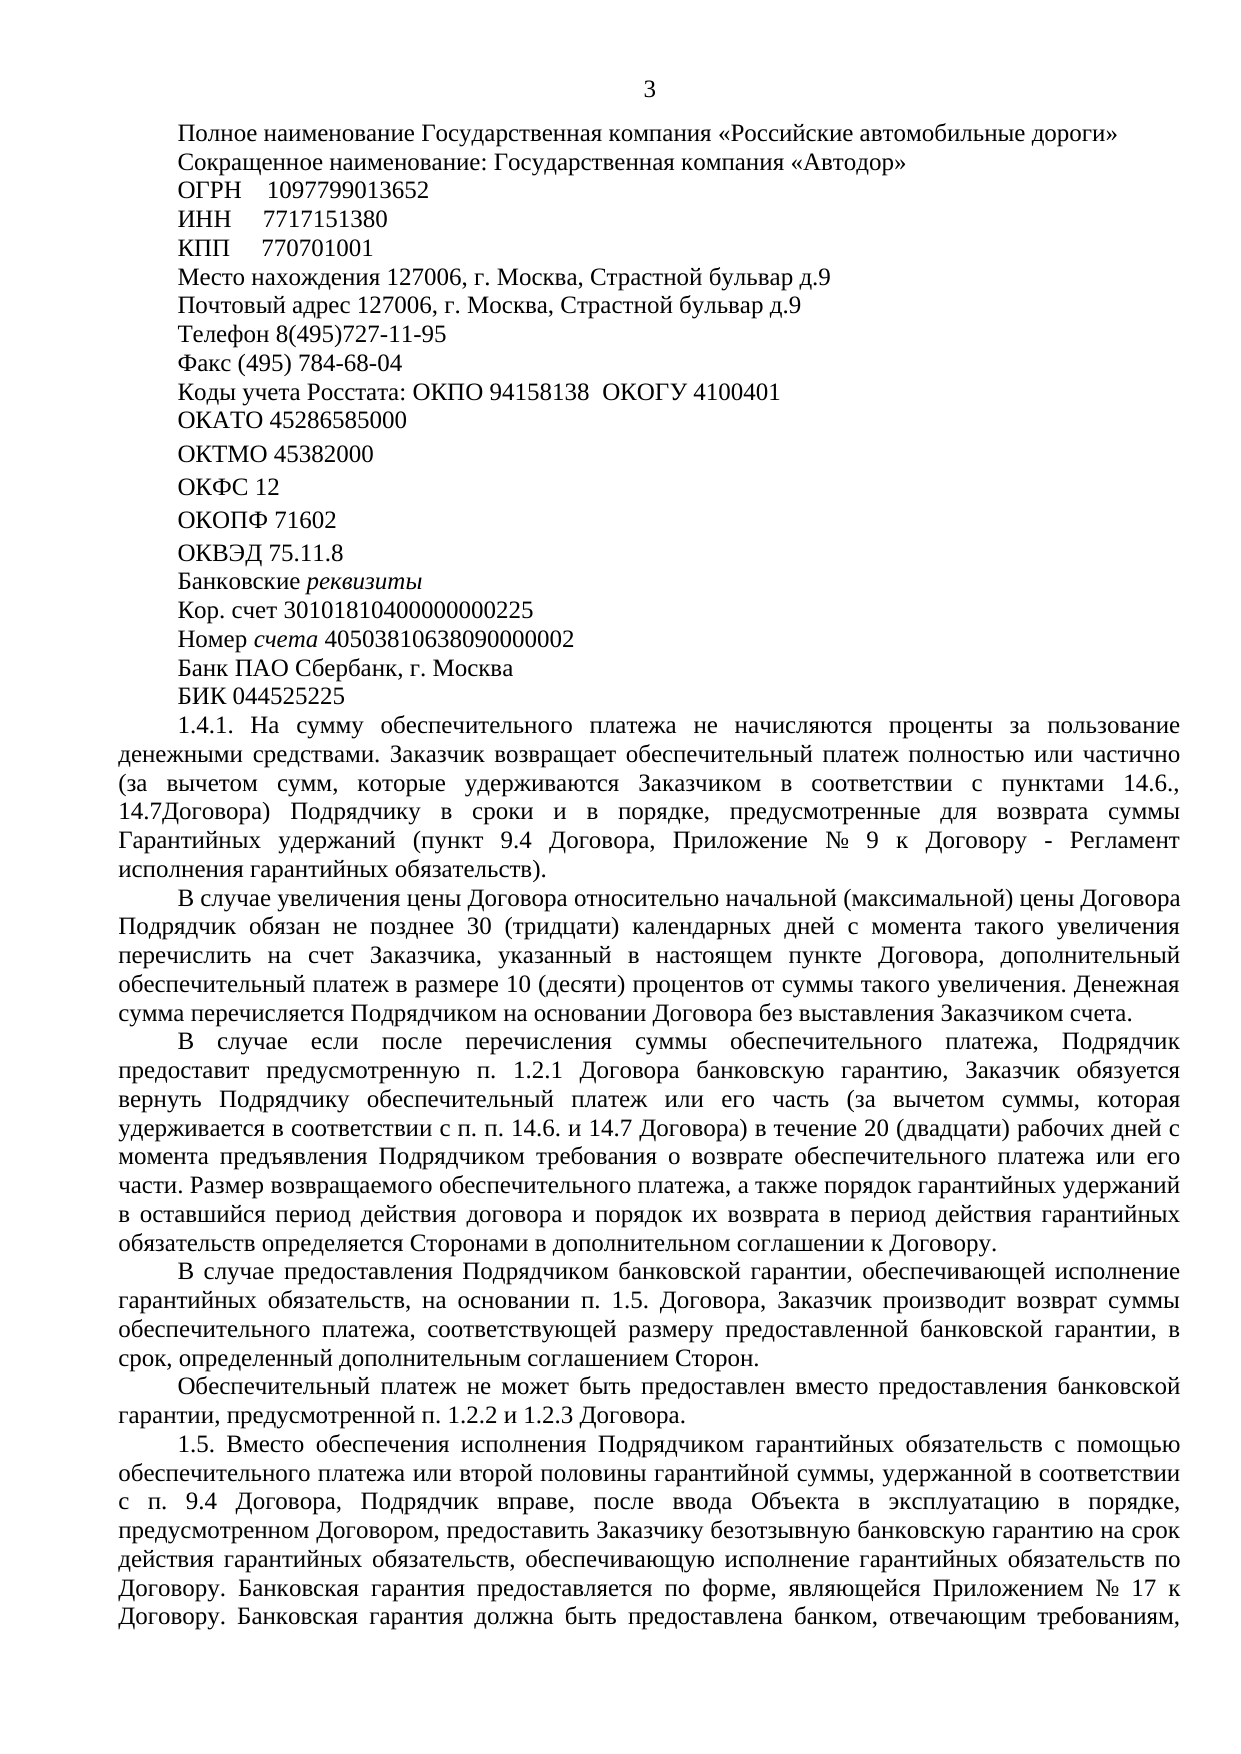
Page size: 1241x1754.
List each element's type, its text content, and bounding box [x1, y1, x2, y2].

text КПП 770701001 [118, 233, 1181, 262]
text Кор. счет 30101810400000000225 [118, 595, 1181, 624]
text Факс (495) 784-68-04 [118, 348, 1181, 377]
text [118, 1429, 1181, 1630]
text ОКВЭД 75.11.8 [177, 538, 1181, 566]
text Почтовый адрес 127006, г. Москва, Страстной бульвар д.9 [118, 291, 1181, 319]
text ИНН 7717151380 [118, 204, 1181, 233]
text ОКТМО 45382000 [122, 439, 1181, 467]
text Телефон 8(495)727-11-95 [118, 319, 1181, 348]
text Номер счета 40503810638090000002 [118, 624, 1181, 653]
text Полное наименование Государственная компания «Российские автомобильные дороги» [118, 118, 1181, 147]
text БИК 044525225 [118, 681, 1181, 710]
text ОКФС 12 [177, 472, 1181, 500]
text Обеспечительный платеж не может быть предоставлен вместо предоставления банковской гарантии, предусмотренной п. 1.2.2 и 1.2.3 Договора. [118, 1371, 1181, 1429]
text ОГРН 1097799013652 [118, 176, 1181, 204]
text Место нахождения 127006, г. Москва, Страстной бульвар д.9 [118, 262, 1181, 291]
text В случае если после перечисления суммы обеспечительного платежа, Подрядчик предоставит предусмотренную п. 1.2.1 Договора банковскую гарантию, Заказчик обязуется вернуть Подрядчику обеспечительный платеж или его часть (за вычетом суммы, которая удерживается в соответствии с п. п. 14.6. и 14.7 Договора) в течение 20 (двадцати) рабочих дней с момента предъявления Подрядчиком требования о возврате обеспечительного платежа или его части. Размер возвращаемого обеспечительного платежа, а также порядок гарантийных удержаний в оставшийся период действия договора и порядок их возврата в период действия гарантийных обязательств определяется Сторонами в дополнительном соглашении к Договору. [118, 1026, 1181, 1256]
text Коды учета Росстата: ОКПО 94158138 ОКОГУ 4100401 [177, 377, 1181, 406]
text В случае увеличения цены Договора относительно начальной (максимальной) цены Договора Подрядчик обязан не позднее 30 (тридцати) календарных дней с момента такого увеличения перечислить на счет Заказчика, указанный в настоящем пункте Договора, дополнительный обеспечительный платеж в размере 10 (десяти) процентов от суммы такого увеличения. Денежная сумма перечисляется Подрядчиком на основании Договора без выставления Заказчиком счета. [118, 883, 1181, 1026]
text ОКАТО 45286585000 [122, 406, 1181, 434]
text Сокращенное наименование: Государственная компания «Автодор» [118, 147, 1181, 176]
text Банковские реквизиты [118, 566, 1181, 595]
text Банк ПАО Сбербанк, г. Москва [118, 653, 1181, 681]
text 1.4.1. На сумму обеспечительного платежа не начисляются проценты за пользование денежными средствами. Заказчик возвращает обеспечительный платеж полностью или частично (за вычетом сумм, которые удерживаются Заказчиком в соответствии с пунктами 14.6., 14.7Договора) Подрядчику в сроки и в порядке, предусмотренные для возврата суммы Гарантийных удержаний (пункт 9.4 Договора, Приложение № 9 к Договору - Регламент исполнения гарантийных обязательств). [118, 710, 1181, 883]
text В случае предоставления Подрядчиком банковской гарантии, обеспечивающей исполнение гарантийных обязательств, на основании п. 1.5. Договора, Заказчик производит возврат суммы обеспечительного платежа, соответствующей размеру предоставленной банковской гарантии, в срок, определенный дополнительным соглашением Сторон. [118, 1256, 1181, 1371]
text ОКОПФ 71602 [177, 505, 1181, 533]
